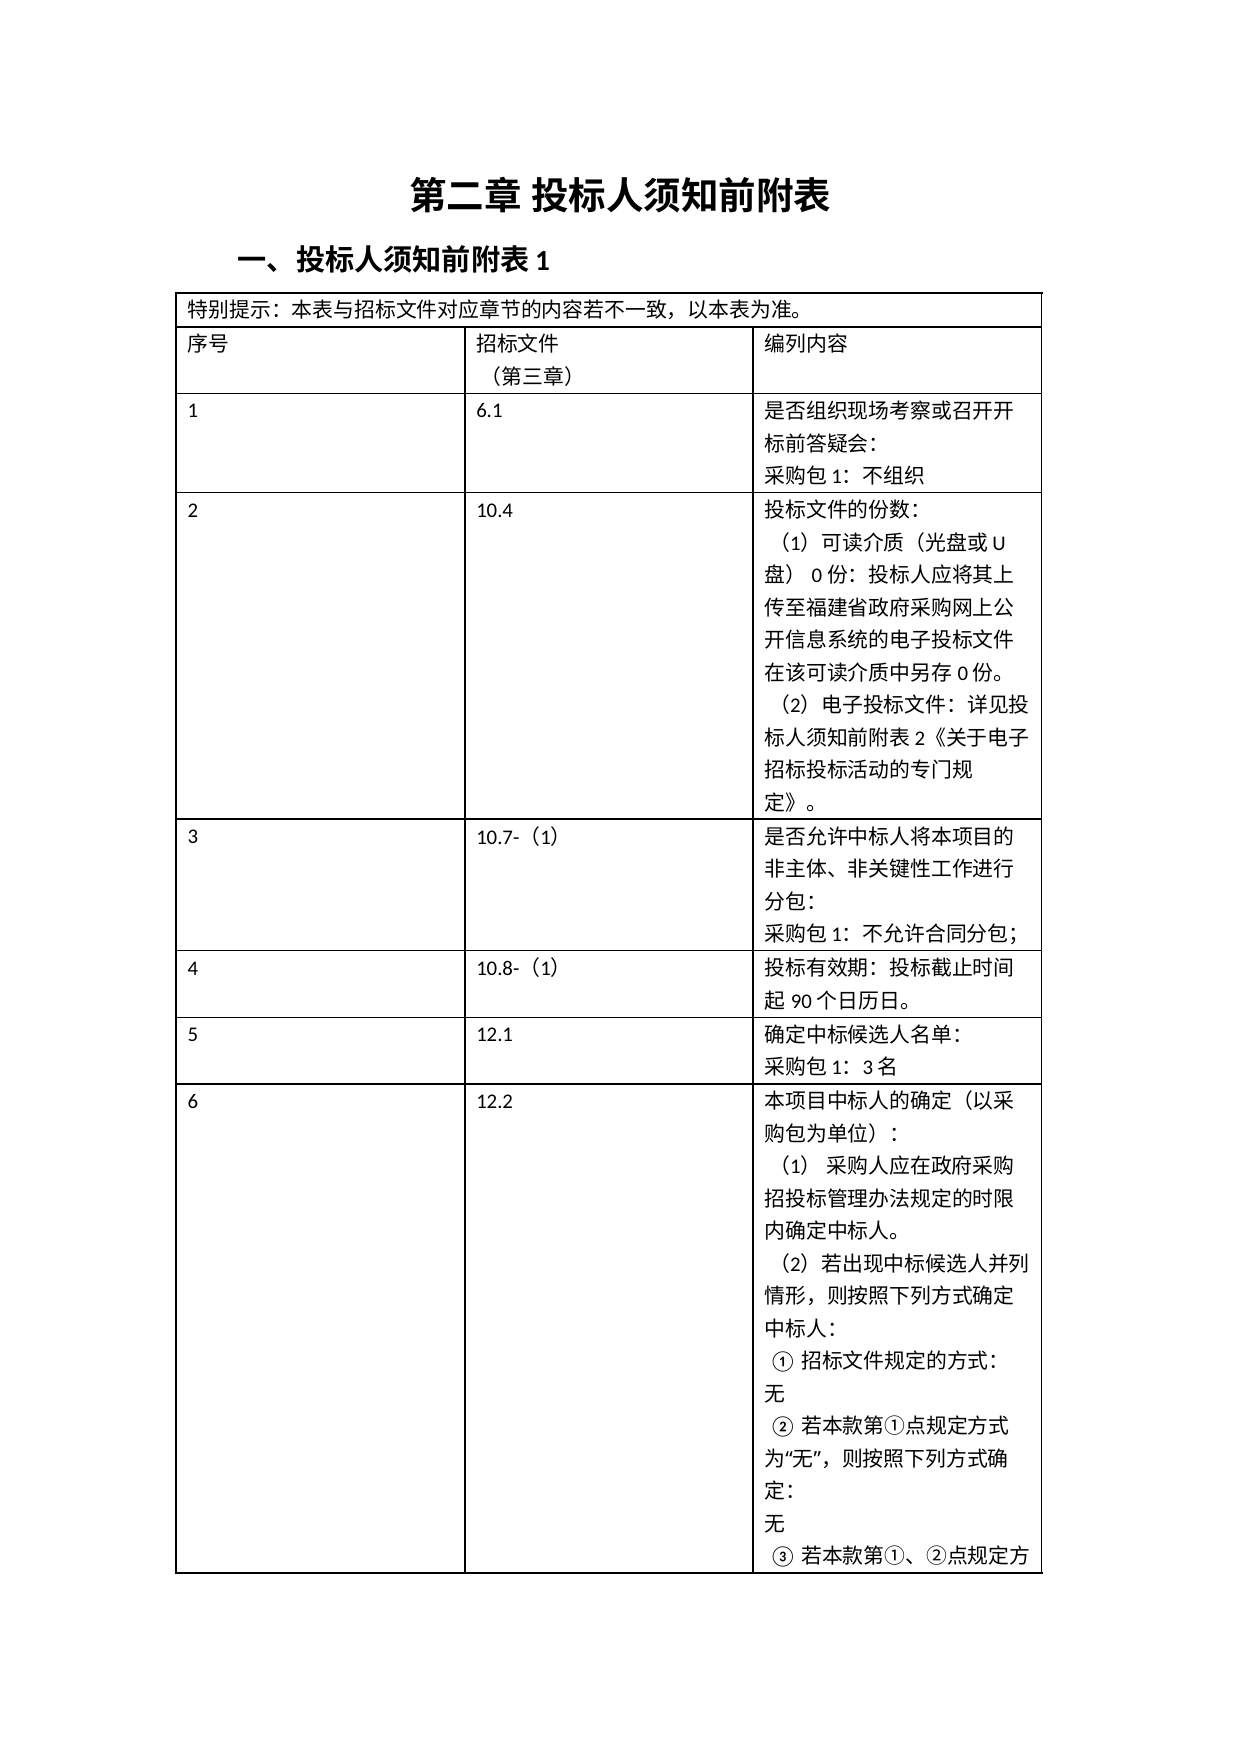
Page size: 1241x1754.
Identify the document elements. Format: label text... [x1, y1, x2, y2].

table_cell 序号 [177, 328, 464, 393]
table_cell 12.1 [466, 1018, 752, 1083]
table_cell 确定中标候选人名单： 采购包1：3名 [754, 1018, 1041, 1083]
table_cell 4 [177, 951, 464, 1016]
table_cell 投标有效期：投标截止时间起 90 个日历日。 [754, 951, 1041, 1016]
table_cell 10.8-（1） [466, 951, 752, 1016]
table_cell 6.1 [466, 394, 752, 492]
table_cell 是否组织现场考察或召开开标前答疑会： 采购包1：不组织 [754, 394, 1041, 492]
table_cell 10.7-（1） [466, 820, 752, 950]
table_cell 编列内容 [754, 328, 1041, 393]
table_cell 3 [177, 820, 464, 950]
text 第二章 投标人须知前附表 [187, 162, 1053, 227]
table_cell 6 [177, 1085, 464, 1572]
table_cell 12.2 [466, 1085, 752, 1572]
table_cell 1 [177, 394, 464, 492]
table_cell 10.4 [466, 493, 752, 818]
table_cell 投标文件的份数： （1）可读介质（光盘或U盘） 0 份：投标人应将其上传至福建省政府采购网上公开信息系统的电子投标文件在该可读介质中另存 0 份。 （2）电子投标文件：详见投标人须知前附表2《关于电子招标投标活动的专门规定》。 [754, 493, 1041, 818]
table_header 特别提示：本表与招标文件对应章节的内容若不一致，以本表为准。 [177, 294, 1041, 326]
text 一、投标人须知前附表1 [187, 227, 1053, 292]
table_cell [754, 1085, 1041, 1572]
table_cell 招标文件 （第三章） [466, 328, 752, 393]
table_cell 2 [177, 493, 464, 818]
table_cell 是否允许中标人将本项目的非主体、非关键性工作进行分包： 采购包1：不允许合同分包； [754, 820, 1041, 950]
table_cell 5 [177, 1018, 464, 1083]
